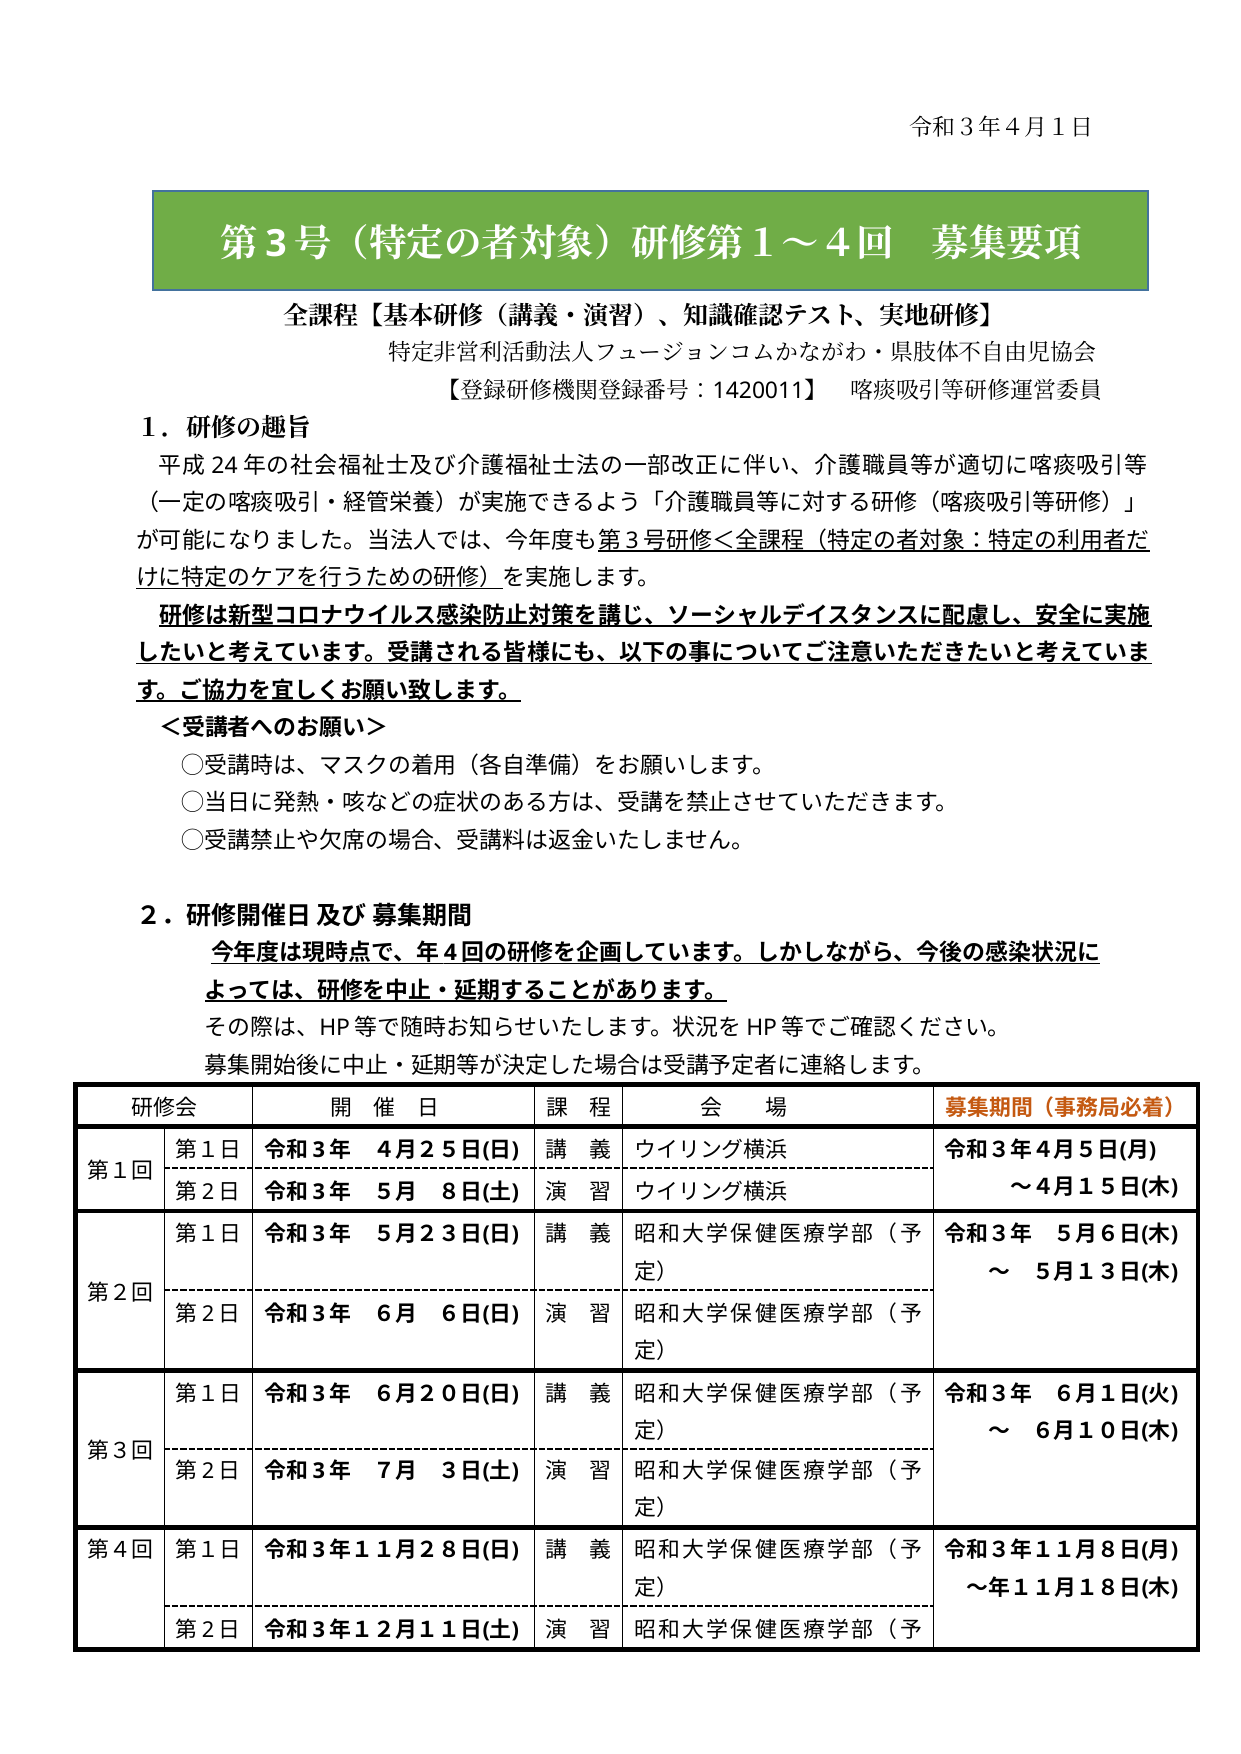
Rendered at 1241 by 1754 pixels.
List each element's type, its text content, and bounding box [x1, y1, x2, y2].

text 研修は新型コロナウイルス感染防止対策を講じ、ソーシャルデイスタンスに配慮し、安全に実施したいと考えています。受講される皆様にも、以下の事についてご注意いただきたいと考えています。ご協力を宜しくお願い致します。 [136, 595, 1152, 663]
text 特定非営利活動法人フュージョンコムかながわ・県肢体不自由児協会 [136, 332, 1152, 370]
table_cell 昭和大学保健医療学部（予定） [623, 1373, 933, 1448]
table_cell 昭和大学保健医療学部（予定） [623, 1213, 933, 1288]
table_header 開 催 日 [253, 1087, 534, 1124]
text 全課程【基本研修（講義・演習）、知識確認テスト、実地研修】 [136, 295, 1152, 332]
table_cell 演 習 [535, 1289, 622, 1368]
table_cell 第４回 [78, 1530, 164, 1647]
table_header 募集期間（事務局必着） [934, 1087, 1196, 1124]
table_cell 令和3年 ６月２０日(日) [253, 1373, 534, 1448]
text １．研修の趣旨 [136, 407, 1152, 445]
table_cell 第2日 [165, 1167, 252, 1209]
table_cell 令和３年１１月８日(月) ～年１１月１８日(木) [934, 1530, 1196, 1647]
text ◯受講時は、マスクの着用（各自準備）をお願いします。 [136, 745, 1152, 782]
table_cell 令和３年 ５月６日(木) ～ ５月１３日(木) [934, 1213, 1196, 1368]
table_cell 第2日 [165, 1448, 252, 1525]
table_cell 昭和大学保健医療学部（予定） [623, 1448, 933, 1525]
text 平成24年の社会福祉士及び介護福祉士法の一部改正に伴い、介護職員等が適切に喀痰吸引等（一定の喀痰吸引・経管栄養）が実施できるよう「介護職員等に対する研修（喀痰吸引等研修）」が可能になりました。当法人では、今年度も第3号研修＜全課程（特定の者対象：特定の利用者だけに特定のケアを行うための研修）を実施します。 [136, 445, 1152, 595]
text 今年度は現時点で、年4回の研修を企画しています。しかしながら、今後の感染状況に [136, 932, 1213, 970]
table_cell 第１日 [165, 1373, 252, 1448]
table_cell 令和3年１２月１１日(土) [253, 1605, 534, 1647]
table_cell 第１日 [165, 1530, 252, 1604]
table_cell 昭和大学保健医療学部（予定） [623, 1605, 933, 1647]
table_cell 令和3年 ７月 ３日(土) [253, 1448, 534, 1525]
table_cell 演 習 [535, 1605, 622, 1647]
table_cell 第１回 [78, 1129, 164, 1209]
table_cell 第2日 [165, 1605, 252, 1647]
table_cell 昭和大学保健医療学部（予定） [623, 1289, 933, 1368]
table_cell 第１日 [165, 1129, 252, 1167]
text ＜受講者へのお願い＞ [136, 707, 1152, 745]
table_cell 第２回 [78, 1213, 164, 1368]
table_cell 第2日 [165, 1289, 252, 1368]
table_cell 令和3年 ４月２５日(日) [253, 1129, 534, 1167]
table_cell 令和３年４月５日(月) ～４月１５日(木) [934, 1129, 1196, 1209]
table_cell 第１日 [165, 1213, 252, 1288]
table_cell 令和3年 ５月 ８日(土) [253, 1167, 534, 1209]
table_cell 令和3年１１月２８日(日) [253, 1530, 534, 1604]
table_cell ウイリング横浜 [623, 1167, 933, 1209]
table_cell ウイリング横浜 [623, 1129, 933, 1167]
text 【登録研修機関登録番号：1420011】 喀痰吸引等研修運営委員 [136, 370, 1152, 407]
text 令和３年４月１日 [136, 107, 1152, 145]
text よっては、研修を中止・延期することがあります。 [136, 970, 1213, 1007]
table_cell 講 義 [535, 1129, 622, 1167]
table_cell 令和3年 ５月２３日(日) [253, 1213, 534, 1288]
text 研修は新型コロナウイルス感染防止対策を講じ、ソーシャルデイスタンスに配慮し、安全に実施したいと考えています。受講される皆様にも、以下の事についてご注意いただきたいと考えています。ご協力を宜しくお願い致します。 [136, 664, 1152, 707]
text 募集開始後に中止・延期等が決定した場合は受講予定者に連絡します。 [136, 1045, 1213, 1082]
table_cell 演 習 [535, 1167, 622, 1209]
table_cell 令和3年 ６月 ６日(日) [253, 1289, 534, 1368]
table_header 課 程 [535, 1087, 622, 1124]
table_cell 昭和大学保健医療学部（予定） [623, 1530, 933, 1604]
table_cell 第３回 [78, 1373, 164, 1525]
text その際は、HP等で随時お知らせいたします。状況をHP等でご確認ください。 [136, 1007, 1213, 1045]
table_cell 演 習 [535, 1448, 622, 1525]
text ２．研修開催日 及び 募集期間 [136, 895, 1213, 932]
text ◯当日に発熱・咳などの症状のある方は、受講を禁止させていただきます。 [136, 782, 1152, 820]
table_cell 講 義 [535, 1213, 622, 1288]
table_cell 令和３年 ６月１日(火) ～ ６月１０日(木) [934, 1373, 1196, 1525]
table_cell 講 義 [535, 1373, 622, 1448]
table_header 会 場 [623, 1087, 933, 1124]
text ◯受講禁止や欠席の場合、受講料は返金いたしません。 [136, 820, 1152, 857]
table_cell 講 義 [535, 1530, 622, 1604]
table_header 研修会 [78, 1087, 252, 1124]
